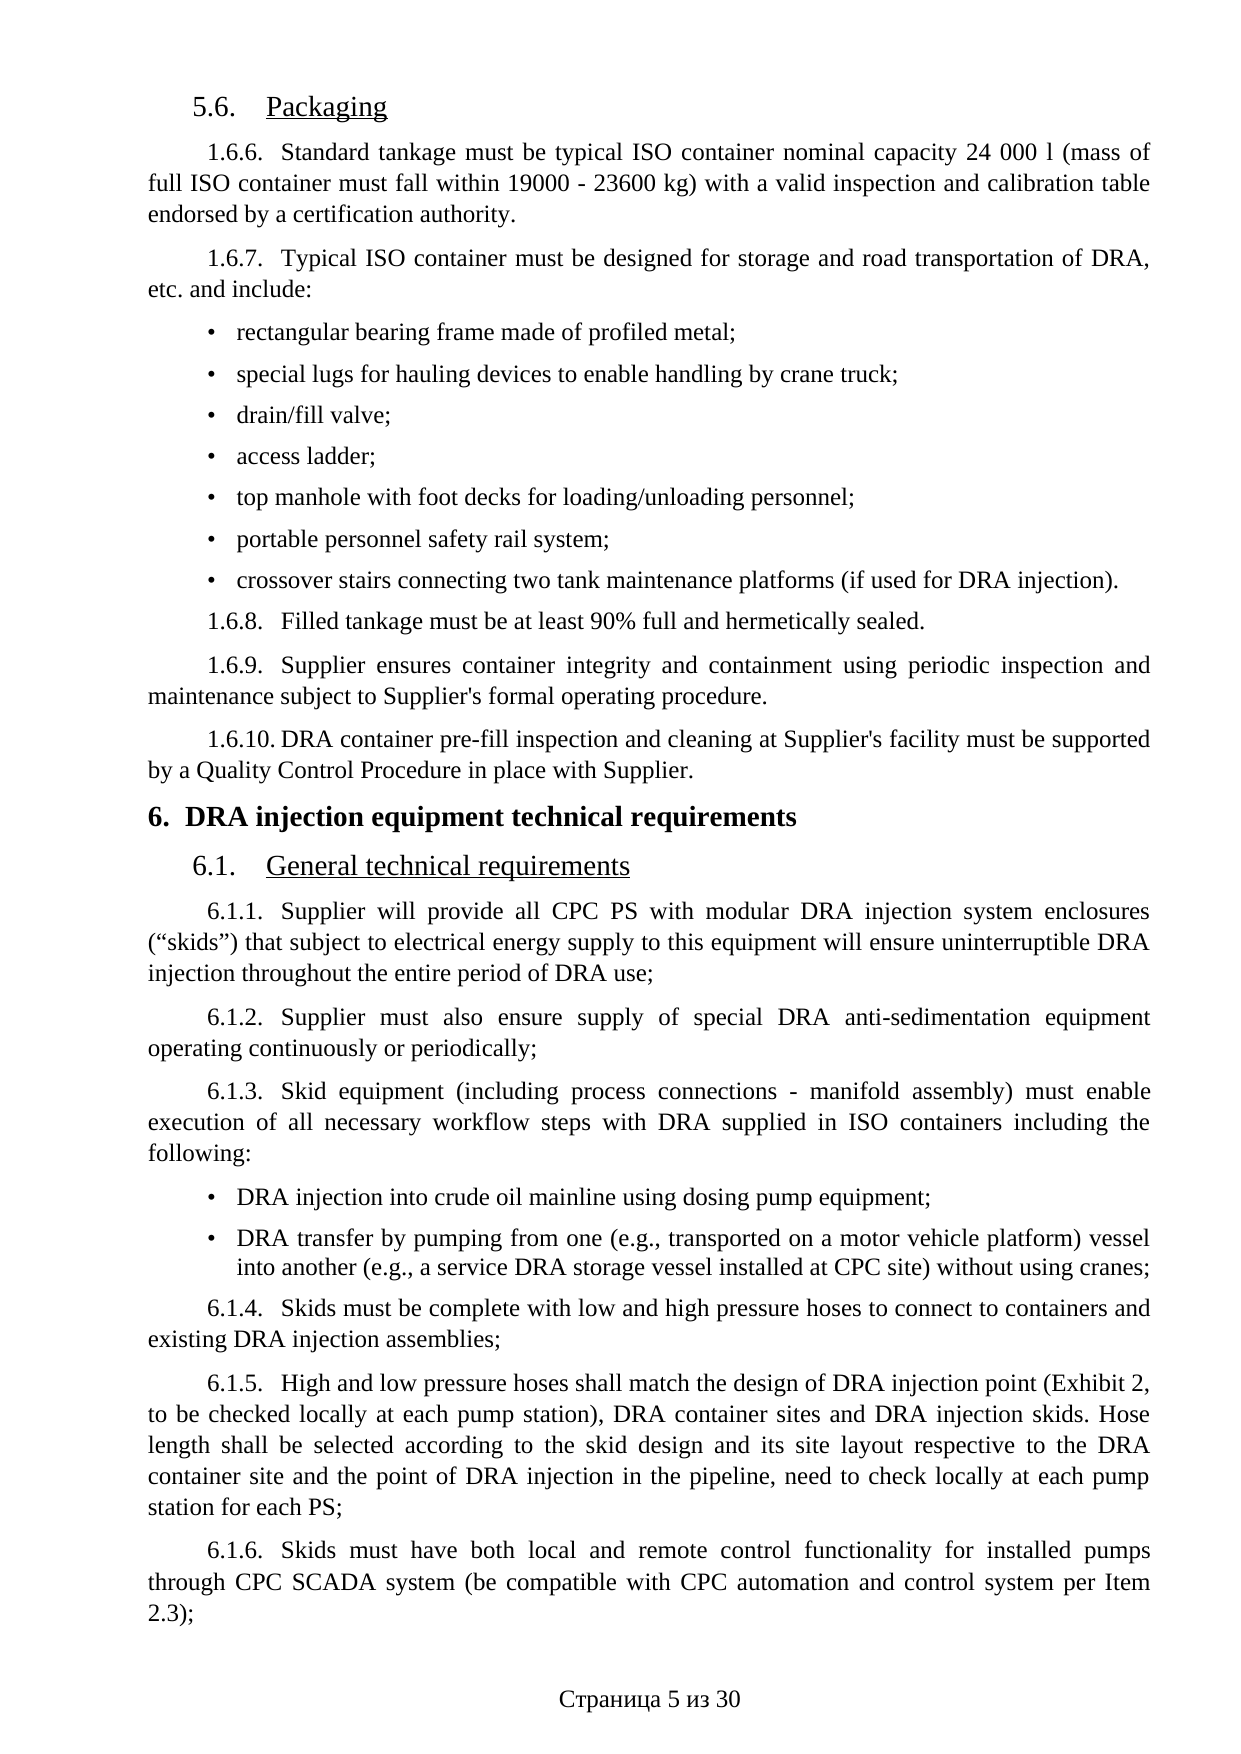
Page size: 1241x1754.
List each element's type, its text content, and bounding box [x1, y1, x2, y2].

list Supplier will provide all CPC PS with modular DRA injection system enclosures (“skids”) that subject to electrical energy supply to this equipment will ensure uninterruptible DRA injection throughout the entire period of DRA use; [148, 896, 1152, 987]
list Standard tankage must be typical ISO container nominal capacity 24 000 l (mass of full ISO container must fall within 19000 - 23600 kg) with a valid inspection and calibration table endorsed by a certification authority. [148, 137, 1152, 228]
list Skids must have both local and remote control functionality for installed pumps through CPC SCADA system (be compatible with CPC automation and control system per Item 2.3); [148, 1536, 1152, 1626]
list top manhole with foot decks for loading/unloading personnel; [207, 482, 1152, 511]
subtitle DRA injection equipment technical requirements [148, 799, 1152, 832]
subtitle Packaging [148, 89, 1152, 122]
list Skids must be complete with low and high pressure hoses to connect to containers and existing DRA injection assemblies; [148, 1293, 1152, 1353]
list drain/fill valve; [207, 400, 1152, 429]
list Supplier ensures container integrity and containment using periodic inspection and maintenance subject to Supplier's formal operating procedure. [148, 650, 1152, 709]
subtitle General technical requirements [148, 848, 1152, 881]
list Typical ISO container must be designed for storage and road transportation of DRA, etc. and include: [148, 243, 1152, 303]
list crossover stairs connecting two tank maintenance platforms (if used for DRA injection). [207, 565, 1152, 594]
list rectangular bearing frame made of profiled metal; [207, 317, 1152, 346]
list access ladder; [207, 441, 1152, 470]
list Filled tankage must be at least 90% full and hermetically sealed. [148, 606, 1152, 635]
list DRA container pre-fill inspection and cleaning at Supplier's facility must be supported by a Quality Control Procedure in place with Supplier. [148, 724, 1152, 784]
list DRA transfer by pumping from one (e.g., transported on a motor vehicle platform) vessel into another (e.g., a service DRA storage vessel installed at CPC site) without using cranes; [207, 1223, 1152, 1281]
list special lugs for hauling devices to enable handling by crane truck; [207, 359, 1152, 387]
list portable personnel safety rail system; [207, 524, 1152, 552]
list Supplier must also ensure supply of special DRA anti-sedimentation equipment operating continuously or periodically; [148, 1002, 1152, 1062]
list Skid equipment (including process connections - manifold assembly) must enable execution of all necessary workflow steps with DRA supplied in ISO containers including the following: [148, 1076, 1152, 1167]
list DRA injection into crude oil mainline using dosing pump equipment; [207, 1182, 1152, 1211]
list High and low pressure hoses shall match the design of DRA injection point (Exhibit 2, to be checked locally at each pump station), DRA container sites and DRA injection skids. Hose length shall be selected according to the skid design and its site layout respective to the DRA container site and the point of DRA injection in the pipeline, need to check locally at each pump station for each PS; [148, 1368, 1152, 1521]
